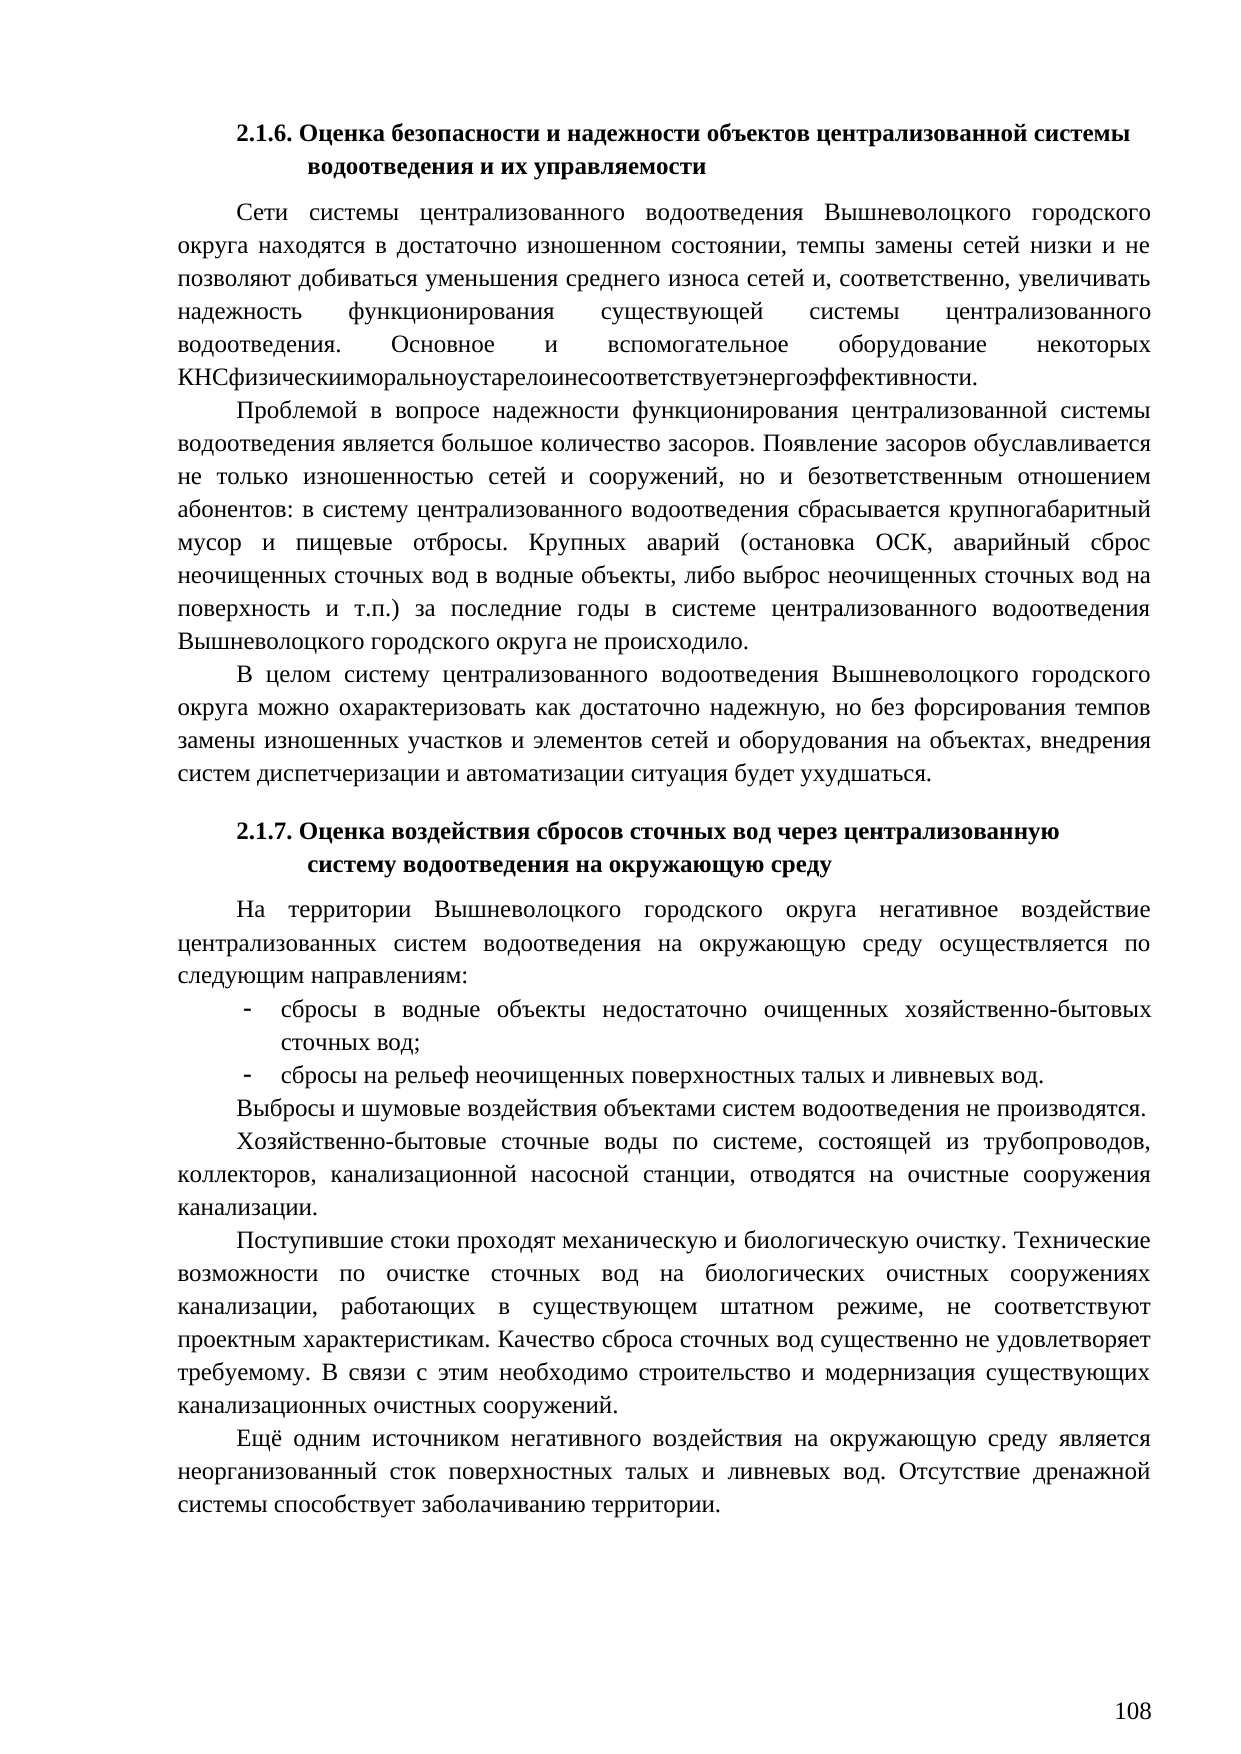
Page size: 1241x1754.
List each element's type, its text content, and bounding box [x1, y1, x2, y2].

text Поступившие стоки проходят механическую и биологическую очистку. Технические возможности по очистке сточных вод на биологических очистных сооружениях канализации, работающих в существующем штатном режиме, не соответствуют проектным характеристикам. Качество сброса сточных вод существенно не удовлетворяет требуемому. В связи с этим необходимо строительство и модернизация существующих канализационных очистных сооружений. [177, 1225, 1152, 1419]
subtitle 2.1.6. Оценка безопасности и надежности объектов централизованной системы водоотведения и их управляемости [236, 118, 1152, 180]
text На территории Вышневолоцкого городского округа негативное воздействие централизованных систем водоотведения на окружающую среду осуществляется по следующим направлениям: [177, 894, 1152, 989]
text Проблемой в вопросе надежности функционирования централизованной системы водоотведения является большое количество засоров. Появление засоров обуславливается не только изношенностью сетей и сооружений, но и безответственным отношением абонентов: в систему централизованного водоотведения сбрасывается крупногабаритный мусор и пищевые отбросы. Крупных аварий (остановка ОСК, аварийный сброс неочищенных сточных вод в водные объекты, либо выброс неочищенных сточных вод на поверхность и т.п.) за последние годы в системе централизованного водоотведения Вышневолоцкого городского округа не происходило. [177, 395, 1152, 655]
list сбросы в водные объекты недостаточно очищенных хозяйственно-бытовых сточных вод; [243, 994, 1152, 1055]
text Ещё одним источником негативного воздействия на окружающую среду является неорганизованный сток поверхностных талых и ливневых вод. Отсутствие дренажной системы способствует заболачиванию территории. [177, 1423, 1152, 1518]
text В целом систему централизованного водоотведения Вышневолоцкого городского округа можно охарактеризовать как достаточно надежную, но без форсирования темпов замены изношенных участков и элементов сетей и оборудования на объектах, внедрения систем диспетчеризации и автоматизации ситуация будет ухудшаться. [177, 659, 1152, 787]
text Выбросы и шумовые воздействия объектами систем водоотведения не производятся. [177, 1093, 1152, 1121]
text Сети системы централизованного водоотведения Вышневолоцкого городского округа находятся в достаточно изношенном состоянии, темпы замены сетей низки и не позволяют добиваться уменьшения среднего износа сетей и, соответственно, увеличивать надежность функционирования существующей системы централизованного водоотведения. Основное и вспомогательное оборудование некоторых КНСфизическииморальноустарелоинесоответствуетэнергоэффективности. [177, 197, 1152, 391]
list сбросы на рельеф неочищенных поверхностных талых и ливневых вод. [243, 1060, 1152, 1088]
text Хозяйственно-бытовые сточные воды по системе, состоящей из трубопроводов, коллекторов, канализационной насосной станции, отводятся на очистные сооружения канализации. [177, 1126, 1152, 1221]
subtitle 2.1.7. Оценка воздействия сбросов сточных вод через централизованную систему водоотведения на окружающую среду [236, 816, 1152, 878]
